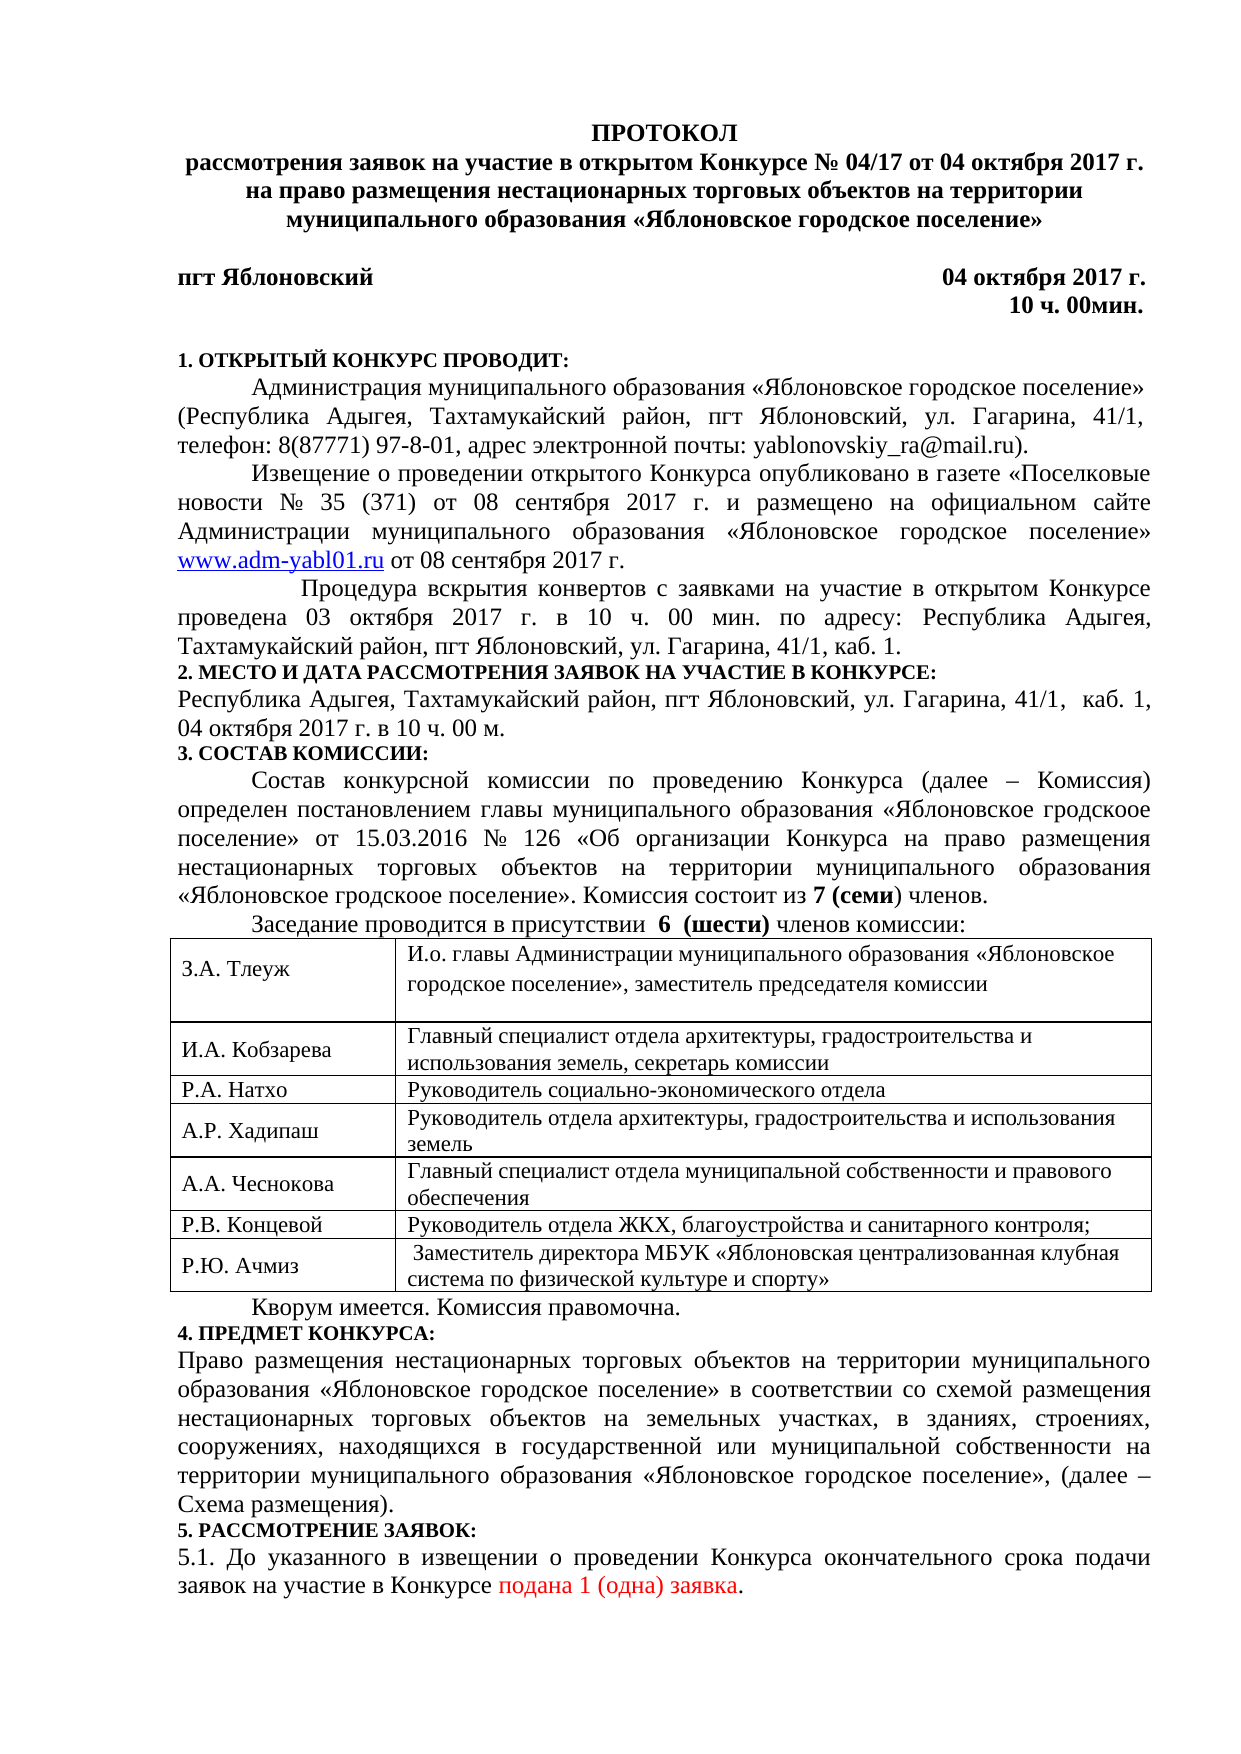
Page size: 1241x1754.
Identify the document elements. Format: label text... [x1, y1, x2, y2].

table_header З.А. Тлеуж [171, 939, 395, 1021]
text 5.1. До указанного в извещении о проведении Конкурса окончательного срока подачи заявок на участие в Конкурсе подана 1 (одна) заявка. [177, 1542, 1152, 1599]
text Республика Адыгея, Тахтамукайский район, пгт Яблоновский, ул. Гагарина, 41/1, каб. 1, 04 октября 2017 г. в 10 ч. 00 м. [177, 684, 1152, 741]
table_cell Руководитель социально-экономического отдела [396, 1076, 1151, 1103]
text 4. ПРЕДМЕТ КОНКУРСА: [177, 1321, 1152, 1345]
table_cell Руководитель отдела ЖКХ, благоустройства и санитарного контроля; [396, 1211, 1151, 1237]
text Извещение о проведении открытого Конкурса опубликовано в газете «Поселковые новости № 35 (371) от 08 сентября 2017 г. и размещено на официальном сайте Администрации муниципального образования «Яблоновское городское поселение» www.adm-yabl01.ru от 08 сентября 2017 г. [177, 372, 1152, 573]
text рассмотрения заявок на участие в открытом Конкурсе № 04/17 от 04 октября 2017 г. на право размещения нестационарных торговых объектов на территории муниципального образования «Яблоновское городское поселение» [177, 147, 1152, 233]
table_cell Р.А. Натхо [171, 1076, 395, 1103]
table_cell Руководитель отдела архитектуры, градостроительства и использования земель [396, 1104, 1151, 1156]
table_cell Р.В. Концевой [171, 1211, 395, 1237]
text Администрация муниципального образования «Яблоновское городское поселение» (Республика Адыгея, Тахтамукайский район, пгт Яблоновский, ул. Гагарина, 41/1, телефон: 8(87771) 97-8-01, адрес электронной почты: yablonovskiy_ra@mail.ru). [177, 372, 1145, 458]
table_cell И.А. Кобзарева [171, 1023, 395, 1075]
table_cell Главный специалист отдела муниципальной собственности и правового обеспечения [396, 1158, 1151, 1210]
table_cell Р.Ю. Ачмиз [171, 1239, 395, 1291]
text 10 ч. 00мин. [177, 291, 1152, 319]
text ПРОТОКОЛ [177, 118, 1152, 147]
text Кворум имеется. Комиссия правомочна. [177, 1292, 1152, 1321]
table_header И.о. главы Администрации муниципального образования «Яблоновское городское поселение», заместитель председателя комиссии [396, 939, 1151, 1021]
text 1. ОТКРЫТЫЙ КОНКУРС ПРОВОДИТ: [177, 348, 1152, 372]
text Заседание проводится в присутствии 6 (шести) членов комиссии: [177, 909, 1152, 938]
table_cell А.Р. Хадипаш [171, 1104, 395, 1156]
text 2. МЕСТО И ДАТА РАССМОТРЕНИЯ ЗАЯВОК НА УЧАСТИЕ В КОНКУРСЕ: [177, 660, 1152, 684]
text 3. СОСТАВ КОМИССИИ: [177, 741, 1152, 765]
table_cell Заместитель директора МБУК «Яблоновская централизованная клубная система по физической культуре и спорту» [396, 1239, 1151, 1291]
text 5. РАССМОТРЕНИЕ ЗАЯВОК: [177, 1518, 1152, 1542]
text пгт Яблоновский 04 октября 2017 г. [177, 262, 1152, 291]
text Право размещения нестационарных торговых объектов на территории муниципального образования «Яблоновское городское поселение» в соответствии со схемой размещения нестационарных торговых объектов на земельных участках, в зданиях, строениях, сооружениях, находящихся в государственной или муниципальной собственности на территории муниципального образования «Яблоновское городское поселение», (далее – Схема размещения). [177, 1345, 1152, 1518]
table_cell Главный специалист отдела архитектуры, градостроительства и использования земель, секретарь комиссии [396, 1023, 1151, 1075]
text Процедура вскрытия конвертов с заявками на участие в открытом Конкурсе проведена 03 октября 2017 г. в 10 ч. 00 мин. по адресу: Республика Адыгея, Тахтамукайский район, пгт Яблоновский, ул. Гагарина, 41/1, каб. 1. [177, 573, 1152, 660]
table_cell А.А. Чеснокова [171, 1158, 395, 1210]
text Состав конкурсной комиссии по проведению Конкурса (далее – Комиссия) определен постановлением главы муниципального образования «Яблоновское гродскоое поселение» от 15.03.2016 № 126 «Об организации Конкурса на право размещения нестационарных торговых объектов на территории муниципального образования «Яблоновское гродскоое поселение». Комиссия состоит из 7 (семи) членов. [177, 765, 1152, 909]
